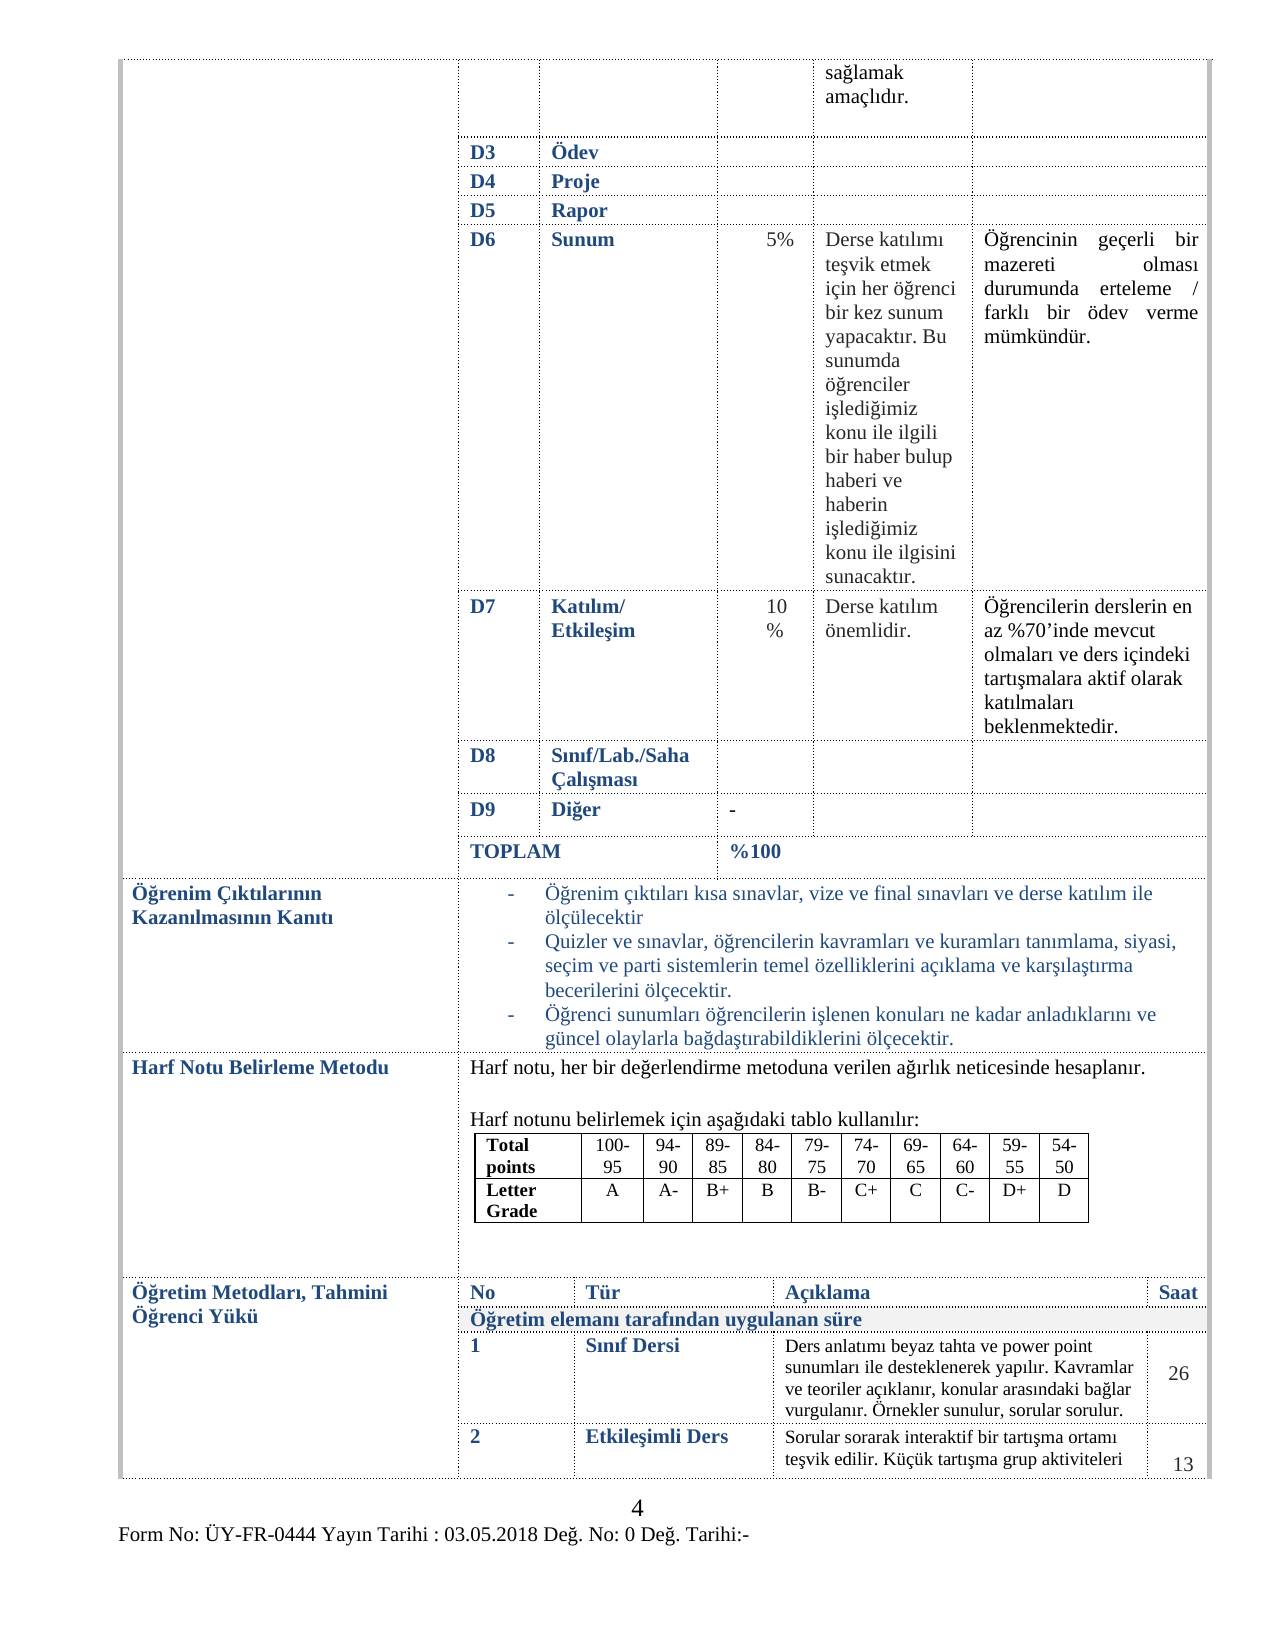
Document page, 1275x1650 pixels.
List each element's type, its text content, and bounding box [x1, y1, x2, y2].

table_cell D3 [459, 136, 540, 166]
table_cell [718, 195, 814, 224]
table_cell [814, 136, 973, 166]
table_cell D6 [459, 224, 540, 590]
table_cell 26 [1147, 1331, 1207, 1423]
table_cell 1 [459, 1331, 574, 1423]
table_cell Öğretim elemanı tarafından uygulanan süre [459, 1306, 1207, 1331]
table_cell Proje [540, 166, 718, 195]
table_cell Diğer [540, 793, 718, 836]
table_cell Harf notu, her bir değerlendirme metoduna verilen ağırlık neticesinde hesaplanır. Harf notunu belirlemek için aşağıdaki tablo kullanılır: [459, 1052, 1207, 1277]
table_cell Rapor [540, 195, 718, 224]
table_cell 5% [718, 224, 814, 590]
table_cell - [718, 793, 814, 836]
table_cell Sunum [540, 224, 718, 590]
table_cell D4 [459, 166, 540, 195]
table_cell [814, 793, 973, 836]
table_cell Harf Notu Belirleme Metodu [123, 1052, 458, 1277]
table_cell [718, 166, 814, 195]
table_cell Saat [1147, 1277, 1207, 1306]
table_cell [814, 59, 973, 136]
table_cell Öğrencinin geçerli bir mazereti olması durumunda erteleme / farklı bir ödev verme mümkündür. [973, 224, 1207, 590]
table_cell [814, 166, 973, 195]
table_cell [973, 166, 1207, 195]
table_cell [718, 740, 814, 793]
table_cell Sınıf/Lab./Saha Çalışması [540, 740, 718, 793]
table_cell Ders anlatımı beyaz tahta ve power point sunumları ile desteklenerek yapılır. Kavramlar ve teoriler açıklanır, konular arasındaki bağlar vurgulanır. Örnekler sunulur, sorular sorulur. [774, 1331, 1147, 1423]
table_cell Açıklama [774, 1277, 1147, 1306]
table_cell TOPLAM [459, 836, 718, 878]
table_cell Tür [574, 1277, 773, 1306]
table_cell D9 [459, 793, 540, 836]
table_cell Öğrencilerin derslerin en az %70’inde mevcut olmaları ve ders içindeki tartışmalara aktif olarak katılmaları beklenmektedir. [973, 590, 1207, 740]
table_cell D7 [459, 590, 540, 740]
table_cell [973, 793, 1207, 836]
table_cell [973, 740, 1207, 793]
table_cell [814, 740, 973, 793]
table_cell D2 [459, 59, 540, 136]
table_cell 2 [459, 1423, 574, 1478]
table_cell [973, 59, 1207, 136]
table_cell [718, 136, 814, 166]
table_cell [973, 136, 1207, 166]
table_cell Ödev [540, 136, 718, 166]
table_cell Derse katılım önemlidir. [814, 590, 973, 740]
table_cell %15 [718, 59, 814, 136]
table_cell D8 [459, 740, 540, 793]
table_cell Derse katılımı teşvik etmek için her öğrenci bir kez sunum yapacaktır. Bu sunumda öğrenciler işlediğimiz konu ile ilgili bir haber bulup haberi ve haberin işlediğimiz konu ile ilgisini sunacaktır. [814, 224, 973, 590]
table_cell 10% [718, 590, 814, 740]
table_cell Öğrenim Çıktılarının Kazanılmasının Kanıtı [123, 878, 458, 1052]
table_cell Etkileşimli Ders [574, 1423, 773, 1478]
table_cell [814, 195, 973, 224]
table_cell Kısa Sınav (Quiz) [540, 59, 718, 136]
table_cell 13 [1147, 1423, 1207, 1478]
table_cell Öğretim Metodları, Tahmini Öğrenci Yükü [123, 1277, 458, 1478]
table_cell No [459, 1277, 574, 1306]
table_cell [973, 195, 1207, 224]
table_cell Katılım/Etkileşim [540, 590, 718, 740]
table_cell Öğrenim çıktıları kısa sınavlar, vize ve final sınavları ve derse katılım ile ölçülecektir Quizler ve sınavlar, öğrencilerin kavramları ve kuramları tanımlama, siyasi, seçim ve parti sistemlerin temel özelliklerini açıklama ve karşılaştırma becerilerini ölçecektir. Öğrenci sunumları öğrencilerin işlenen konuları ne kadar anladıklarını ve güncel olaylarla bağdaştırabildiklerini ölçecektir. [459, 878, 1207, 1052]
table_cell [774, 1423, 1147, 1478]
table_cell D5 [459, 195, 540, 224]
table_cell Sınıf Dersi [574, 1331, 773, 1423]
table_cell %100 [718, 836, 1207, 878]
